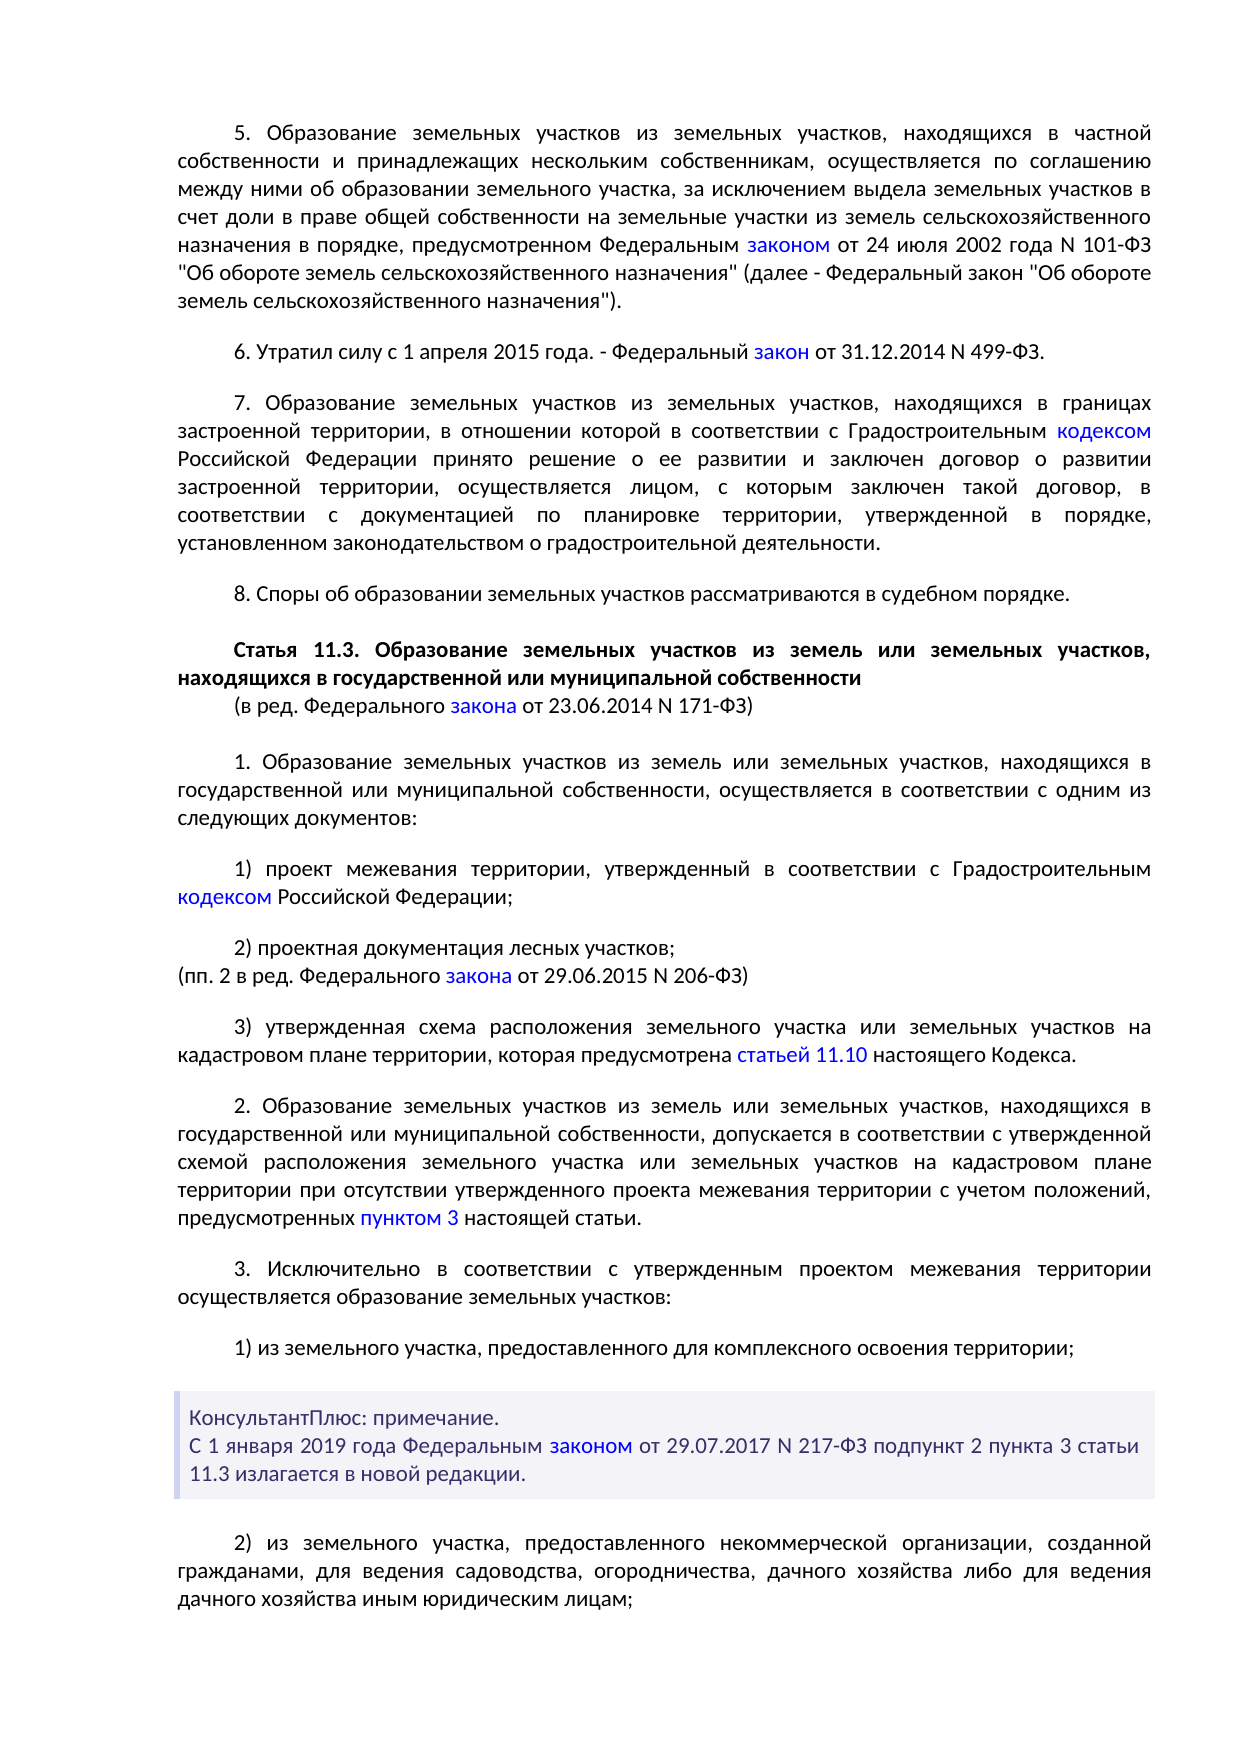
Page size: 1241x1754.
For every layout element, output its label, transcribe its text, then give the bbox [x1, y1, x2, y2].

text 2. Образование земельных участков из земель или земельных участков, находящихся в государственной или муниципальной собственности, допускается в соответствии с утвержденной схемой расположения земельного участка или земельных участков на кадастровом плане территории при отсутствии утвержденного проекта межевания территории с учетом положений, предусмотренных пунктом 3 настоящей статьи. [177, 1091, 1152, 1231]
text 8. Споры об образовании земельных участков рассматриваются в судебном порядке. [177, 579, 1152, 607]
title Статья 11.3. Образование земельных участков из земель или земельных участков, находящихся в государственной или муниципальной собственности [177, 635, 1152, 691]
text 3) утвержденная схема расположения земельного участка или земельных участков на кадастровом плане территории, которая предусмотрена статьей 11.10 настоящего Кодекса. [177, 1012, 1152, 1068]
text 1) проект межевания территории, утвержденный в соответствии с Градостроительным кодексом Российской Федерации; [177, 854, 1152, 910]
text 3. Исключительно в соответствии с утвержденным проектом межевания территории осуществляется образование земельных участков: [177, 1254, 1152, 1310]
text (в ред. Федерального закона от 23.06.2014 N 171-ФЗ) [177, 691, 1152, 719]
text 2) из земельного участка, предоставленного некоммерческой организации, созданной гражданами, для ведения садоводства, огородничества, дачного хозяйства либо для ведения дачного хозяйства иным юридическим лицам; [177, 1528, 1152, 1612]
text (пп. 2 в ред. Федерального закона от 29.06.2015 N 206-ФЗ) [177, 961, 1152, 989]
text 6. Утратил силу с 1 апреля 2015 года. - Федеральный закон от 31.12.2014 N 499-ФЗ. [177, 337, 1152, 365]
text 1. Образование земельных участков из земель или земельных участков, находящихся в государственной или муниципальной собственности, осуществляется в соответствии с одним из следующих документов: [177, 747, 1152, 831]
table_header КонсультантПлюс: примечание. С 1 января 2019 года Федеральным законом от 29.07.2017 N 217-ФЗ подпункт 2 пункта 3 статьи 11.3 излагается в новой редакции. [180, 1391, 1149, 1499]
text 1) из земельного участка, предоставленного для комплексного освоения территории; [177, 1333, 1152, 1361]
text 2) проектная документация лесных участков; [177, 933, 1152, 961]
text 5. Образование земельных участков из земельных участков, находящихся в частной собственности и принадлежащих нескольким собственникам, осуществляется по соглашению между ними об образовании земельного участка, за исключением выдела земельных участков в счет доли в праве общей собственности на земельные участки из земель сельскохозяйственного назначения в порядке, предусмотренном Федеральным законом от 24 июля 2002 года N 101-ФЗ "Об обороте земель сельскохозяйственного назначения" (далее - Федеральный закон "Об обороте земель сельскохозяйственного назначения"). [177, 118, 1152, 314]
text 7. Образование земельных участков из земельных участков, находящихся в границах застроенной территории, в отношении которой в соответствии с Градостроительным кодексом Российской Федерации принято решение о ее развитии и заключен договор о развитии застроенной территории, осуществляется лицом, с которым заключен такой договор, в соответствии с документацией по планировке территории, утвержденной в порядке, установленном законодательством о градостроительной деятельности. [177, 388, 1152, 556]
